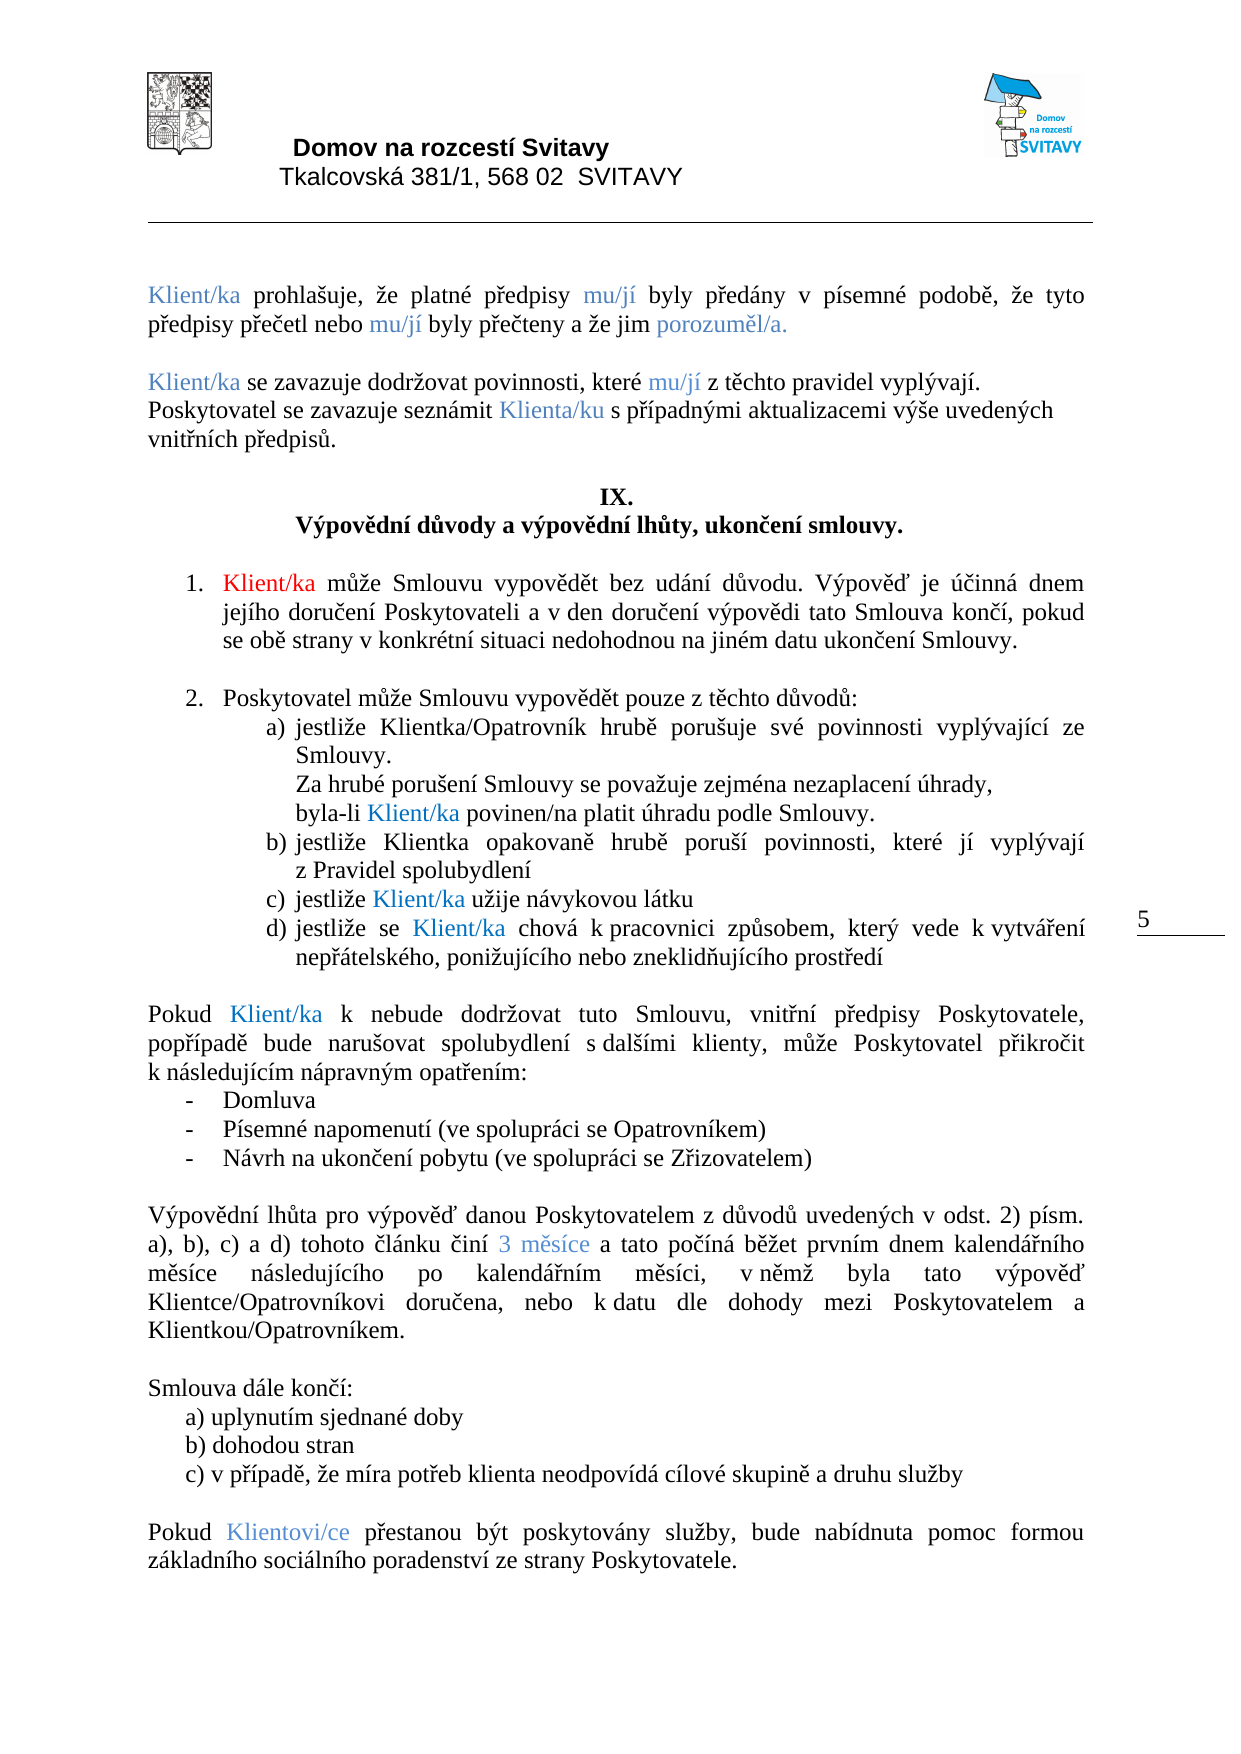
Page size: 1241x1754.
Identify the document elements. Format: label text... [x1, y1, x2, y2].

list jestliže Klient/ka užije návykovou látku [223, 884, 1085, 913]
text Pokud Klientovi/ce přestanou být poskytovány služby, bude nabídnuta pomoc formou základního sociálního poradenství ze strany Poskytovatele. [148, 1517, 1085, 1574]
list Poskytovatel může Smlouvu vypovědět pouze z těchto důvodů: [185, 683, 1085, 712]
text Za hrubé porušení Smlouvy se považuje zejména nezaplacení úhrady, [223, 769, 1085, 798]
picture [984, 73, 1084, 157]
text Výpovědní lhůta pro výpověď danou Poskytovatelem z důvodů uvedených v odst. 2) písm. a), b), c) a d) tohoto článku činí 3 měsíce a tato počíná běžet prvním dnem kalendářního měsíce následujícího po kalendářním měsíci, v němž byla tato výpověď Klientce/Opatrovníkovi doručena, nebo k datu dle dohody mezi Poskytovatelem a Klientkou/Opatrovníkem. [148, 1201, 1085, 1344]
list Klient/ka může Smlouvu vypovědět bez udání důvodu. Výpověď je účinná dnem jejího doručení Poskytovateli a v den doručení výpovědi tato Smlouva končí, pokud se obě strany v konkrétní situaci nedohodnou na jiném datu ukončení Smlouvy. [185, 568, 1085, 654]
text byla-li Klient/ka povinen/na platit úhradu podle Smlouvy. [223, 798, 1085, 827]
text Pokud Klient/ka k nebude dodržovat tuto Smlouvu, vnitřní předpisy Poskytovatele, popřípadě bude narušovat spolubydlení s dalšími klienty, může Poskytovatel přikročit k následujícím nápravným opatřením: [148, 999, 1085, 1086]
picture [147, 72, 212, 155]
list Návrh na ukončení pobytu (ve spolupráci se Zřizovatelem) [185, 1143, 1085, 1172]
text Klient/ka se zavazuje dodržovat povinnosti, které mu/jí z těchto pravidel vyplývají. Poskytovatel se zavazuje seznámit Klienta/ku s případnými aktualizacemi výše uvedených vnitřních předpisů. [148, 367, 1093, 453]
text c) v případě, že míra potřeb klienta neodpovídá cílové skupině a druhu služby [185, 1459, 1085, 1488]
text Výpovědní důvody a výpovědní lhůty, ukončení smlouvy. [223, 511, 1085, 539]
list jestliže Klientka opakovaně hrubě poruší povinnosti, které jí vyplývají z Pravidel spolubydlení [266, 827, 1085, 884]
list jestliže se Klient/ka chová k pracovnici způsobem, který vede k vytváření nepřátelského, ponižujícího nebo zneklidňujícího prostředí [266, 913, 1085, 971]
text IX. [148, 482, 1085, 511]
text Klient/ka prohlašuje, že platné předpisy mu/jí byly předány v písemné podobě, že tyto předpisy přečetl nebo mu/jí byly přečteny a že jim porozuměl/a. [148, 281, 1085, 338]
list jestliže Klientka/Opatrovník hrubě porušuje své povinnosti vyplývající ze Smlouvy. [266, 712, 1085, 769]
list Písemné napomenutí (ve spolupráci se Opatrovníkem) [185, 1114, 1085, 1143]
list Domluva [185, 1086, 1085, 1114]
text b) dohodou stran [185, 1431, 1085, 1459]
text Smlouva dále končí: [148, 1373, 1085, 1402]
text a) uplynutím sjednané doby [185, 1402, 1085, 1431]
